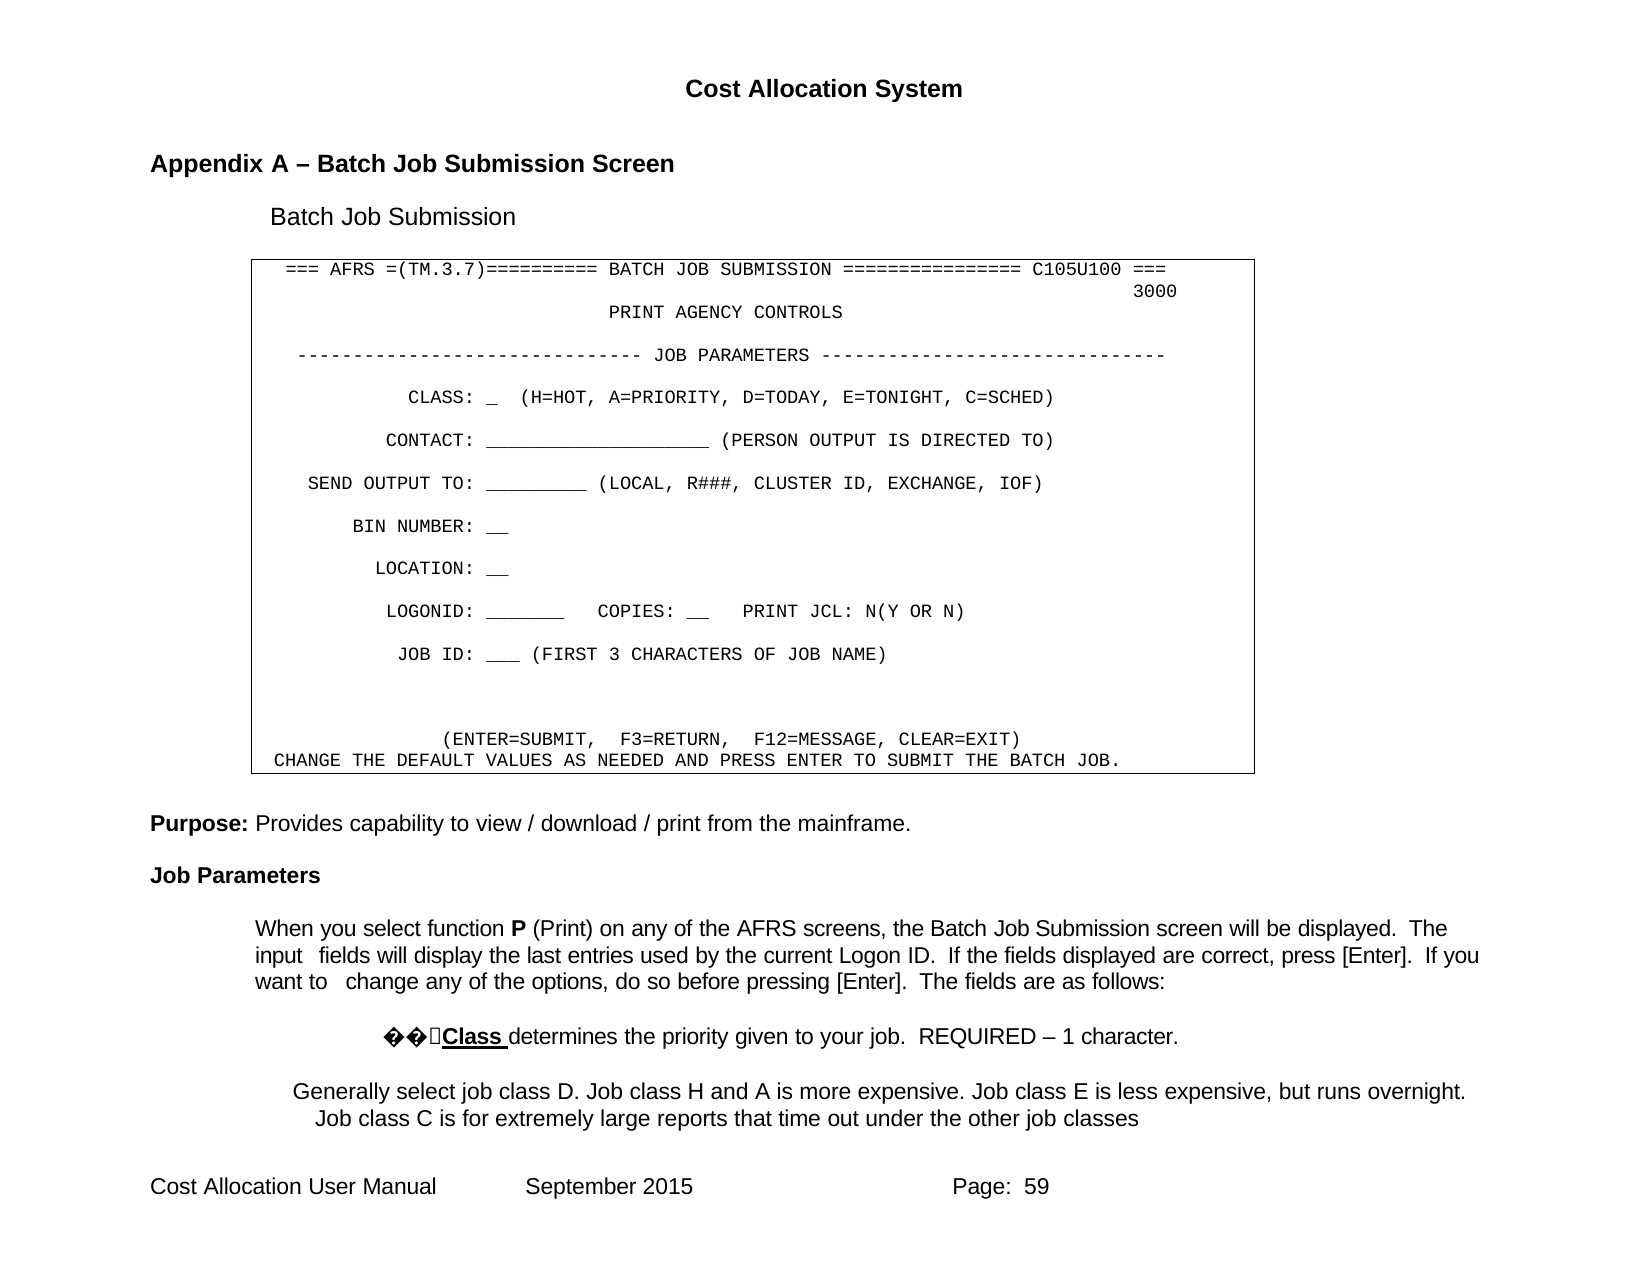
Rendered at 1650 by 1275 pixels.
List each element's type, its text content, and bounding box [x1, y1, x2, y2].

text ��Class determines the priority given to your job. REQUIRED – 1 character. [382, 1020, 1508, 1052]
text Generally select job class D. Job class H and A is more expensive. Job class E is less expensive, but runs overnight. [292, 1078, 1508, 1104]
subtitle Job Parameters [150, 862, 1508, 889]
subtitle Appendix A – Batch Job Submission Screen [150, 149, 1508, 178]
text When you select function P (Print) on any of the AFRS screens, the Batch Job Submission screen will be displayed. The input fields will display the last entries used by the current Logon ID. If the fields displayed are correct, press [Enter]. If you want to change any of the options, do so before pressing [Enter]. The fields are as follows: [255, 915, 1496, 994]
text Purpose: Provides capability to view / download / print from the mainframe. [150, 810, 1508, 836]
subtitle Batch Job Submission [270, 202, 1508, 230]
text Job class C is for extremely large reports that time out under the other job classes [315, 1105, 1508, 1131]
table_header === AFRS =(TM.3.7)========== BATCH JOB SUBMISSION ================ C105U100 === 3000 PRINT AGENCY CONTROLS ------------------------------- JOB PARAMETERS ------------------------------- CLASS: _ (H=HOT, A=PRIORITY, D=TODAY, E=TONIGHT, C=SCHED) CONTACT: ____________________ (PERSON OUTPUT IS DIRECTED TO) SEND OUTPUT TO: _________ (LOCAL, R###, CLUSTER ID, EXCHANGE, IOF) BIN NUMBER: __ LOCATION: __ LOGONID: _______ COPIES: __ PRINT JCL: N(Y OR N) JOB ID: ___ (FIRST 3 CHARACTERS OF JOB NAME) (ENTER=SUBMIT, F3=RETURN, F12=MESSAGE, CLEAR=EXIT) CHANGE THE DEFAULT VALUES AS NEEDED AND PRESS ENTER TO SUBMIT THE BATCH JOB. [252, 260, 1254, 772]
